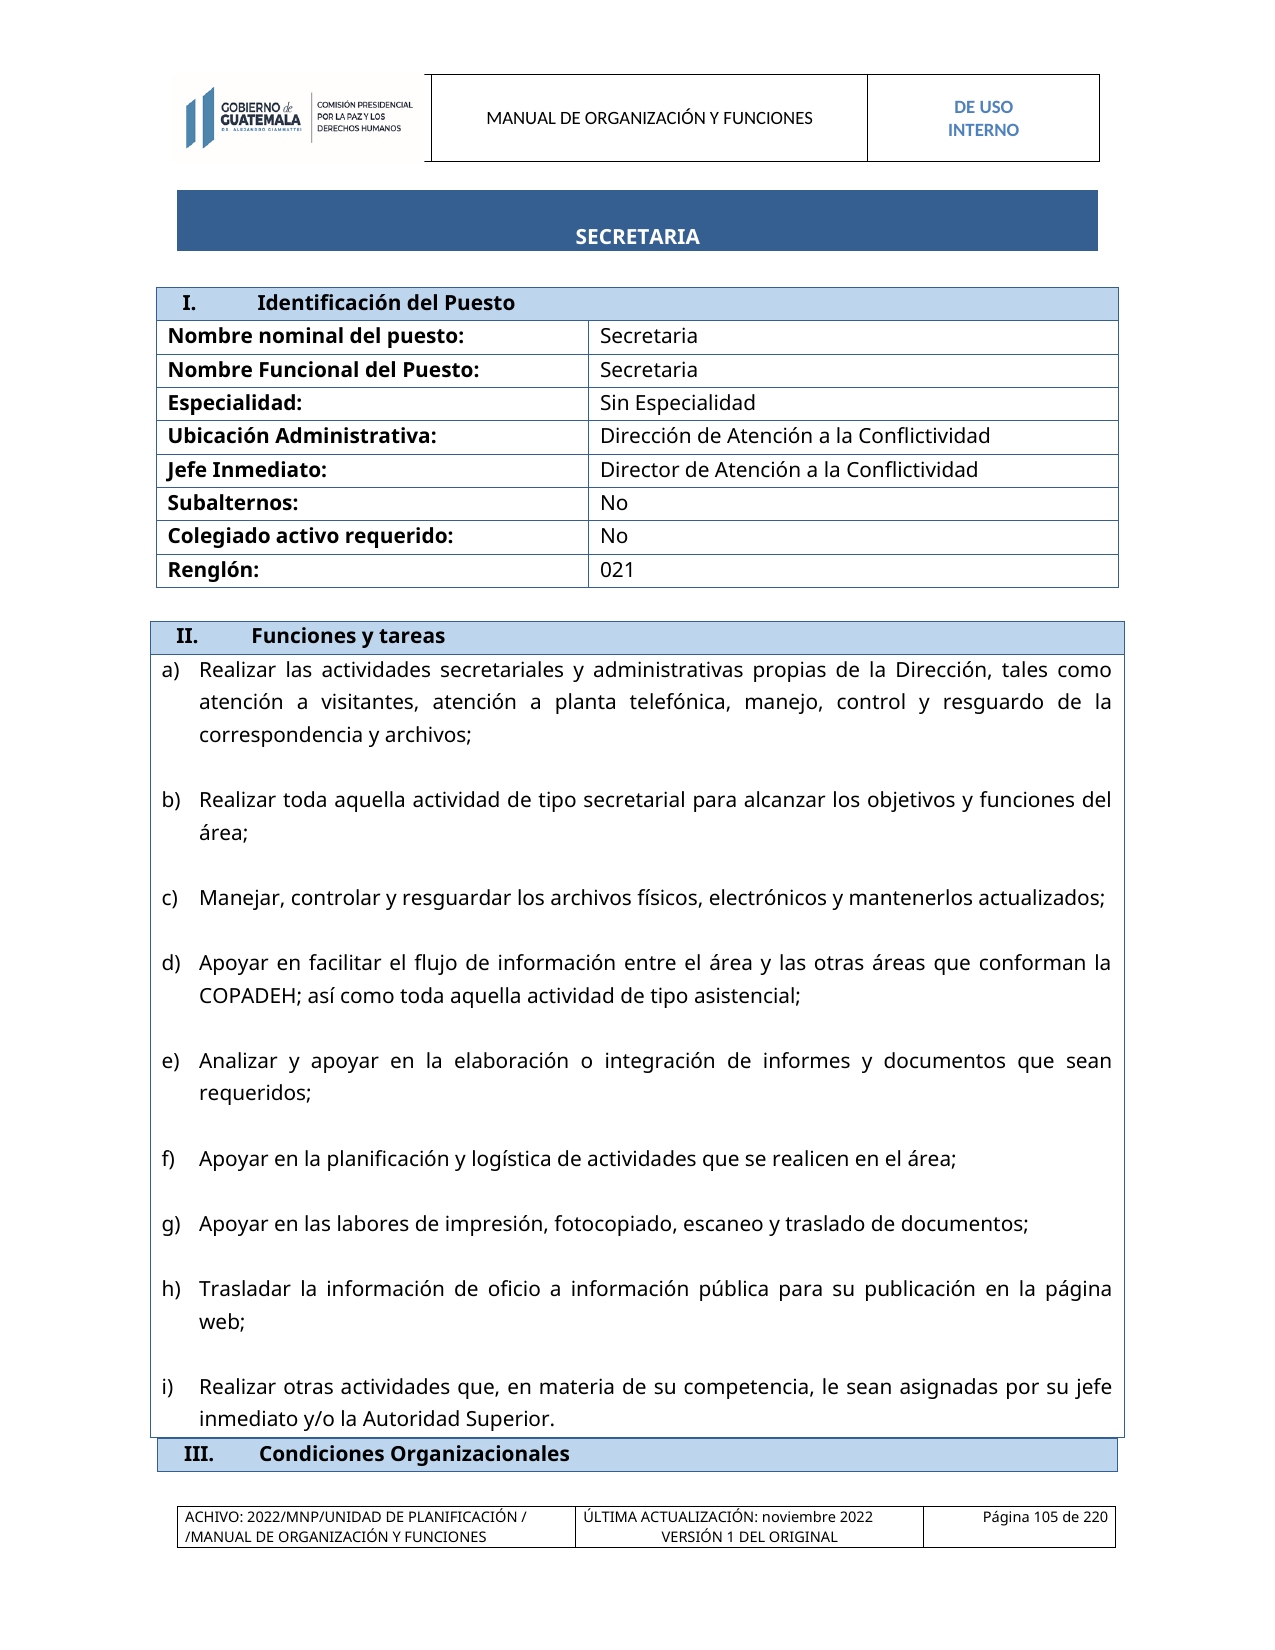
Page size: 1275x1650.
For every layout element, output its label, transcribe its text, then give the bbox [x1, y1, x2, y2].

table_cell Secretaria [589, 321, 1118, 354]
table_cell Nombre Funcional del Puesto: [157, 355, 588, 387]
picture [172, 73, 425, 163]
table_header Funciones y tareas [151, 622, 1124, 654]
table_header Identificación del Puesto [157, 288, 1118, 320]
table_cell Realizar las actividades secretariales y administrativas propias de la Dirección, tales como atención a visitantes, atención a planta telefónica, manejo, control y resguardo de la correspondencia y archivos; Realizar toda aquella actividad de tipo secretarial para alcanzar los objetivos y funciones del área; Manejar, controlar y resguardar los archivos físicos, electrónicos y mantenerlos actualizados; Apoyar en facilitar el flujo de información entre el área y las otras áreas que conforman la COPADEH; así como toda aquella actividad de tipo asistencial; Analizar y apoyar en la elaboración o integración de informes y documentos que sean requeridos; Apoyar en la planificación y logística de actividades que se realicen en el área; Apoyar en las labores de impresión, fotocopiado, escaneo y traslado de documentos; Trasladar la información de oficio a información pública para su publicación en la página web; Realizar otras actividades que, en materia de su competencia, le sean asignadas por su jefe inmediato y/o la Autoridad Superior. [151, 655, 1124, 1437]
table_cell 021 [589, 555, 1118, 587]
table_cell Sin Especialidad [589, 388, 1118, 420]
table_cell Nombre nominal del puesto: [157, 321, 588, 354]
table_cell Ubicación Administrativa: [157, 421, 588, 454]
table_header Condiciones Organizacionales [158, 1439, 1117, 1471]
table_cell Director de Atención a la Conflictividad [589, 455, 1118, 487]
table_cell Renglón: [157, 555, 588, 587]
table_cell No [589, 488, 1118, 520]
table_cell Especialidad: [157, 388, 588, 420]
text SECRETARIA [177, 222, 1098, 251]
table_cell Colegiado activo requerido: [157, 521, 588, 554]
table_cell No [589, 521, 1118, 554]
table_cell Secretaria [589, 355, 1118, 387]
table_cell Jefe Inmediato: [157, 455, 588, 487]
table_cell Subalternos: [157, 488, 588, 520]
table_cell Dirección de Atención a la Conflictividad [589, 421, 1118, 454]
